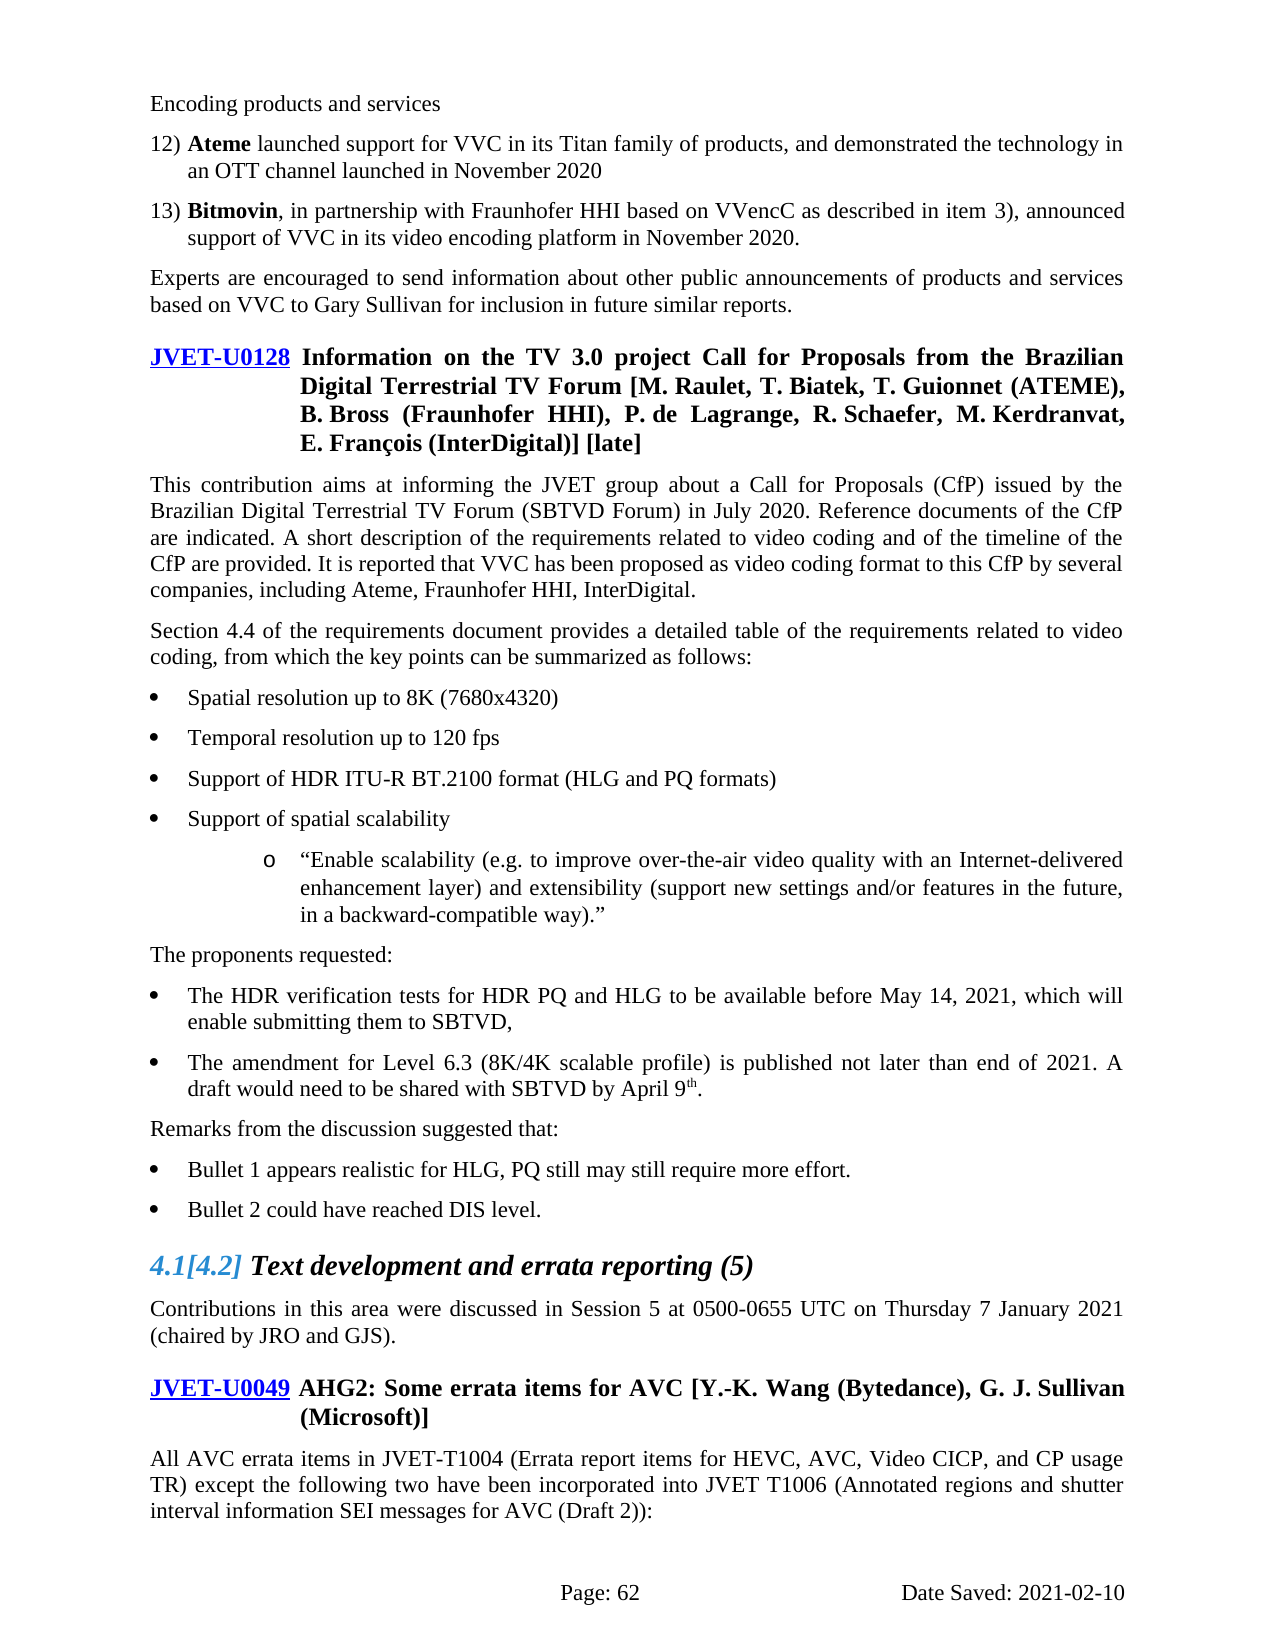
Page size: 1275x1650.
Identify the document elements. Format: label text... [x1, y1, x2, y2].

text Contributions in this area were discussed in Session 5 at 0500-0655 UTC on Thursday 7 January 2021 (chaired by JRO and GJS). [150, 1296, 1125, 1348]
list Support of spatial scalability [150, 806, 1125, 832]
text Section 4.4 of the requirements document provides a detailed table of the requirements related to video coding, from which the key points can be summarized as follows: [150, 617, 1125, 670]
list The amendment for Level 6.3 (8K/4K scalable profile) is published not later than end of 2021. A draft would need to be shared with SBTVD by April 9th. [150, 1048, 1125, 1101]
list Spatial resolution up to 8K (7680x4320) [150, 684, 1125, 710]
list Temporal resolution up to 120 fps [150, 724, 1125, 751]
text Experts are encouraged to send information about other public announcements of products and services based on VVC to Gary Sullivan for inclusion in future similar reports. [150, 264, 1125, 317]
list Support of HDR ITU-R BT.2100 format (HLG and PQ formats) [150, 765, 1125, 791]
list Bitmovin, in partnership with Fraunhofer HHI based on VVencC as described in item 3), announced support of VVC in its video encoding platform in November 2020. [150, 197, 1125, 250]
list The HDR verification tests for HDR PQ and HLG to be available before May 14, 2021, which will enable submitting them to SBTVD, [150, 982, 1125, 1034]
list Bullet 2 could have reached DIS level. [150, 1196, 1125, 1223]
list Bullet 1 appears realistic for HLG, PQ still may still require more effort. [150, 1156, 1125, 1182]
list “Enable scalability (e.g. to improve over-the-air video quality with an Internet-delivered enhancement layer) and extensibility (support new settings and/or features in the future, in a backward-compatible way).” [262, 846, 1125, 927]
subtitle JVET-U0049 AHG2: Some errata items for AVC [Y.-K. Wang (Bytedance), G. J. Sullivan (Microsoft)] [150, 1373, 1125, 1431]
subtitle Text development and errata reporting (5) [150, 1248, 1125, 1281]
subtitle JVET-U0128 Information on the TV 3.0 project Call for Proposals from the Brazilian Digital Terrestrial TV Forum [M. Raulet, T. Biatek, T. Guionnet (ATEME), B. Bross (Fraunhofer HHI), P. de Lagrange, R. Schaefer, M. Kerdranvat, E. François (InterDigital)] [late] [150, 342, 1125, 457]
list Ateme launched support for VVC in its Titan family of products, and demonstrated the technology in an OTT channel launched in November 2020 [150, 131, 1125, 183]
text Encoding products and services [150, 90, 1125, 116]
text This contribution aims at informing the JVET group about a Call for Proposals (CfP) issued by the Brazilian Digital Terrestrial TV Forum (SBTVD Forum) in July 2020. Reference documents of the CfP are indicated. A short description of the requirements related to video coding and of the timeline of the CfP are provided. It is reported that VVC has been proposed as video coding format to this CfP by several companies, including Ateme, Fraunhofer HHI, InterDigital. [150, 471, 1125, 603]
text All AVC errata items in JVET-T1004 (Errata report items for HEVC, AVC, Video CICP, and CP usage TR) except the following two have been incorporated into JVET T1006 (Annotated regions and shutter interval information SEI messages for AVC (Draft 2)): [150, 1445, 1125, 1524]
text The proponents requested: [150, 941, 1125, 967]
text Remarks from the discussion suggested that: [150, 1115, 1125, 1142]
